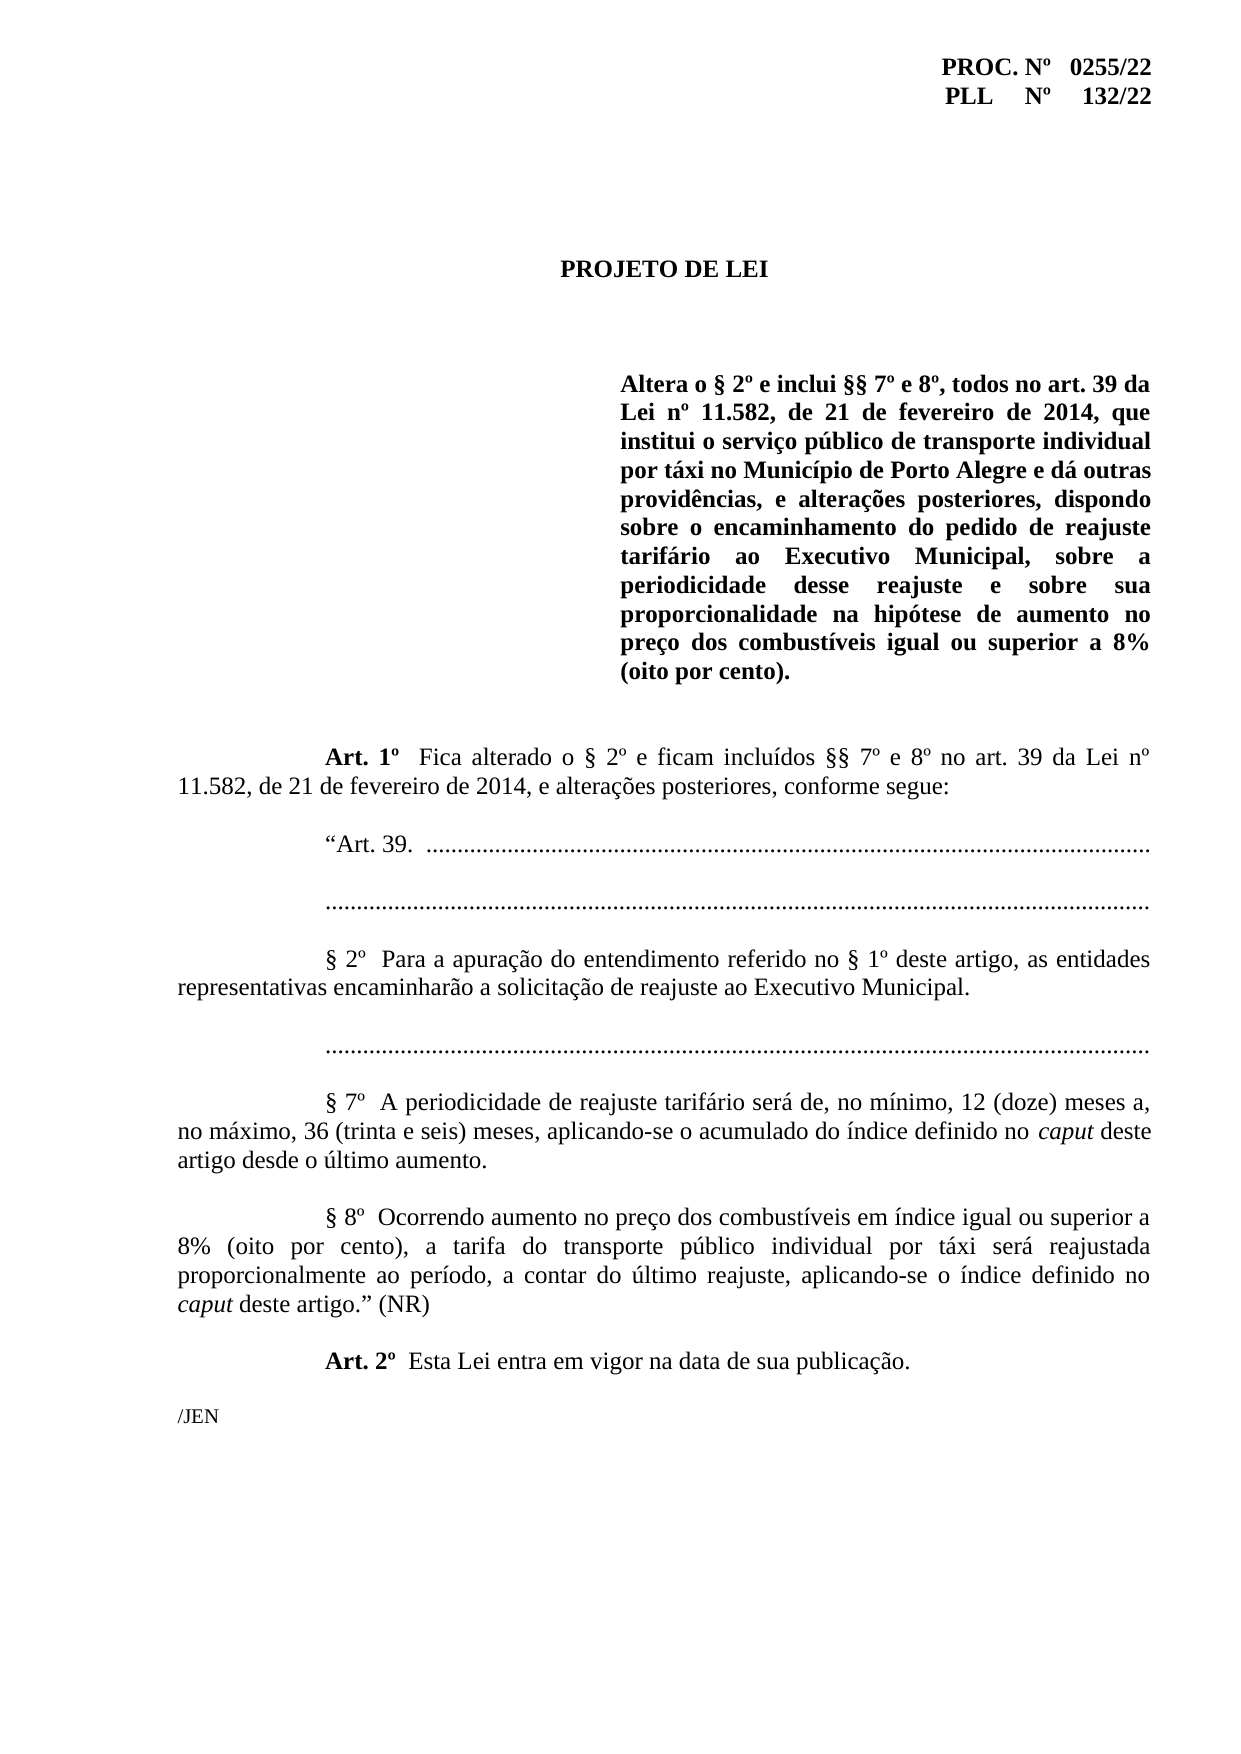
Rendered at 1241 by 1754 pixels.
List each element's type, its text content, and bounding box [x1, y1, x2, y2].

text PROJETO DE LEI [177, 254, 1152, 282]
text § 7º A periodicidade de reajuste tarifário será de, no mínimo, 12 (doze) meses a, no máximo, 36 (trinta e seis) meses, aplicando-se o acumulado do índice definido no caput deste artigo desde o último aumento. [177, 1087, 1152, 1174]
text Art. 2º Esta Lei entra em vigor na data de sua publicação. [177, 1346, 1152, 1375]
text Altera o § 2º e inclui §§ 7º e 8º, todos no art. 39 da Lei nº 11.582, de 21 de fevereiro de 2014, que institui o serviço público de transporte individual por táxi no Município de Porto Alegre e dá outras providências, e alterações posteriores, dispondo sobre o encaminhamento do pedido de reajuste tarifário ao Executivo Municipal, sobre a periodicidade desse reajuste e sobre sua proporcionalidade na hipótese de aumento no preço dos combustíveis igual ou superior a 8% (oito por cento). [620, 369, 1152, 685]
text Art. 1º Fica alterado o § 2º e ficam incluídos §§ 7º e 8º no art. 39 da Lei nº 11.582, de 21 de fevereiro de 2014, e alterações posteriores, conforme segue: [177, 742, 1152, 800]
text .................................................................................................................................... [177, 1030, 1152, 1059]
text “Art. 39. .................................................................................................................... [177, 829, 1152, 857]
text .................................................................................................................................... [177, 886, 1152, 915]
text § 8º Ocorrendo aumento no preço dos combustíveis em índice igual ou superior a 8% (oito por cento), a tarifa do transporte público individual por táxi será reajustada proporcionalmente ao período, a contar do último reajuste, aplicando-se o índice definido no caput deste artigo.” (NR) [177, 1202, 1152, 1317]
text § 2º Para a apuração do entendimento referido no § 1º deste artigo, as entidades representativas encaminharão a solicitação de reajuste ao Executivo Municipal. [177, 944, 1152, 1001]
text /JEN [177, 1404, 1152, 1428]
